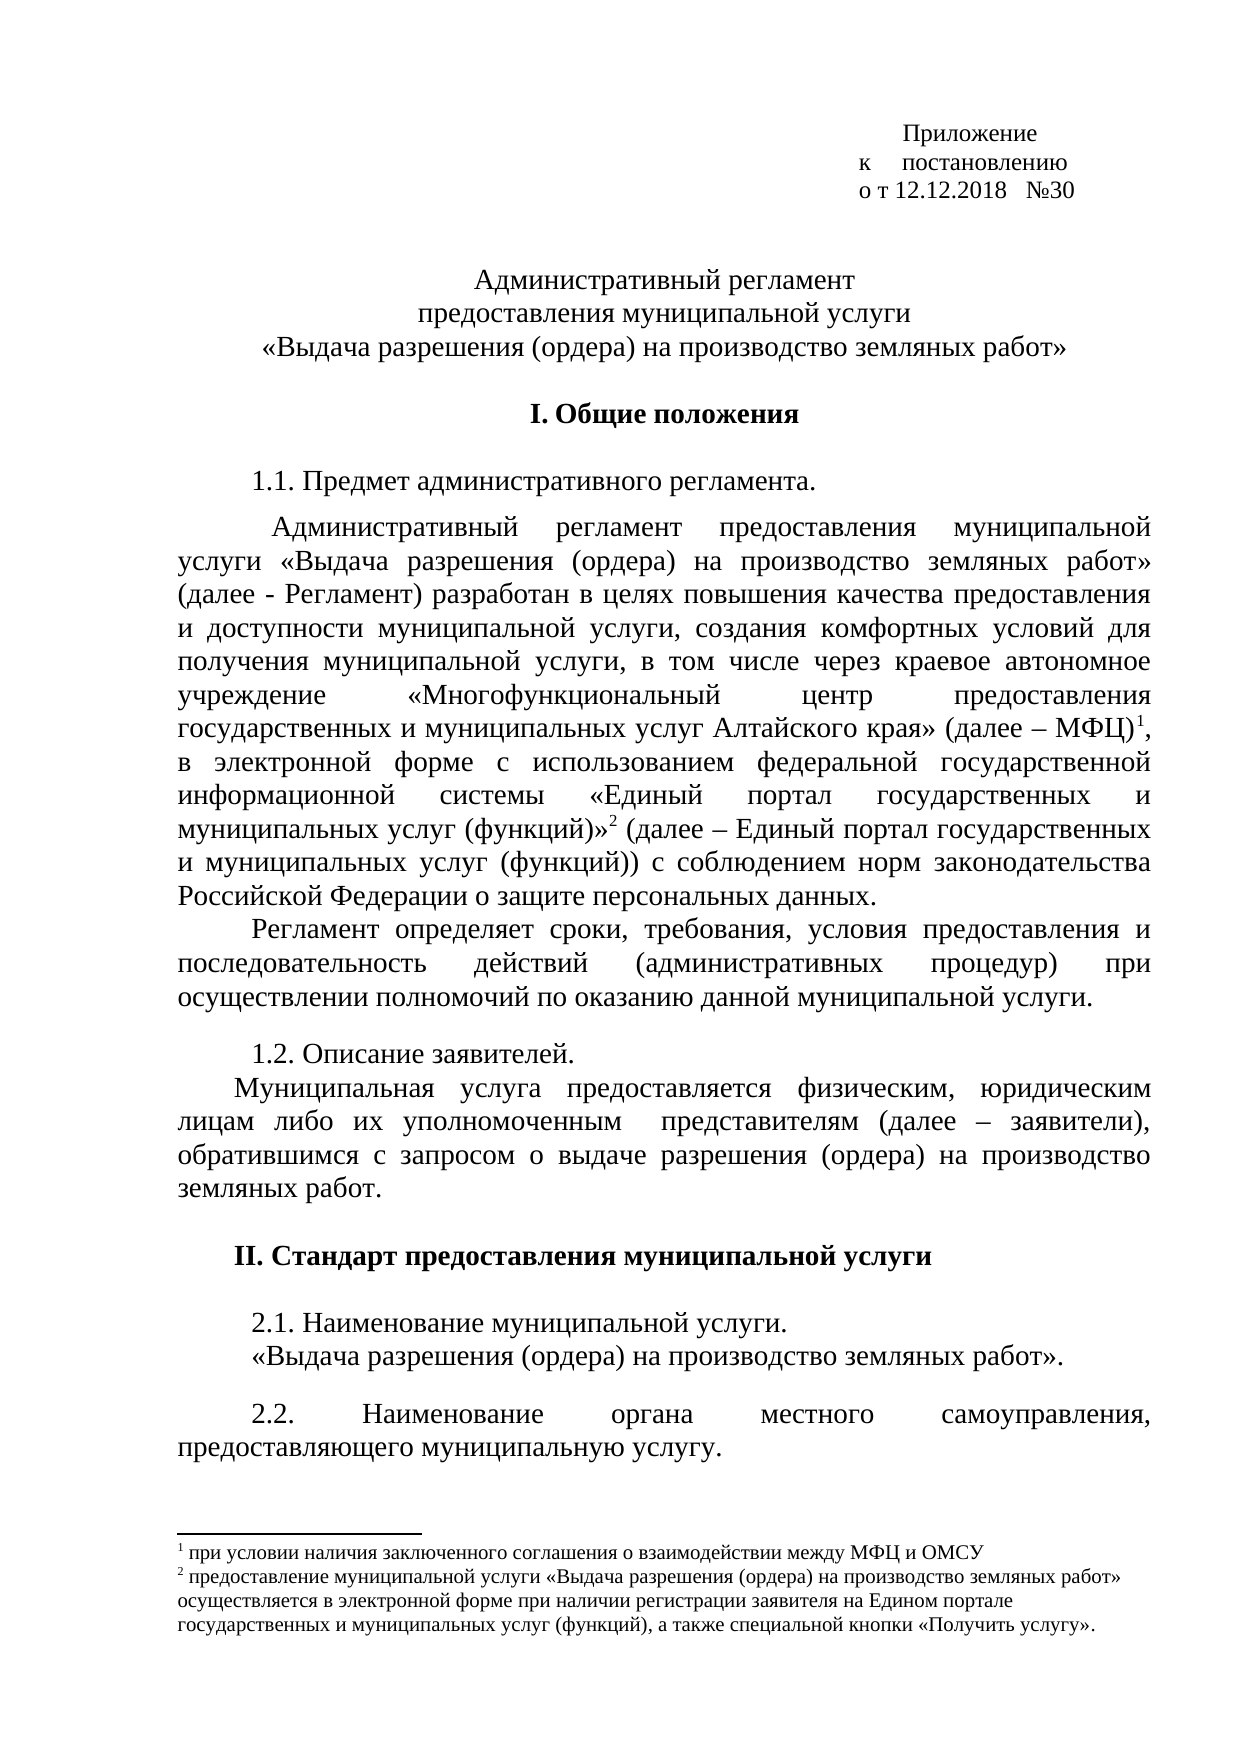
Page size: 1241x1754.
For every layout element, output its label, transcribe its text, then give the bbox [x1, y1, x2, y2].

text «Выдача разрешения (ордера) на производство земляных работ». [177, 1338, 1152, 1372]
text 2.2. Наименование органа местного самоуправления, предоставляющего муниципальную услугу. [177, 1396, 1152, 1463]
text «Выдача разрешения (ордера) на производство земляных работ» [177, 329, 1152, 362]
text предоставления муниципальной услуги [177, 295, 1152, 329]
text Административный регламент предоставления муниципальной услуги «Выдача разрешения (ордера) на производство земляных работ» (далее - Регламент) разработан в целях повышения качества предоставления и доступности муниципальной услуги, создания комфортных условий для получения муниципальной услуги, в том числе через краевое автономное учреждение «Многофункциональный центр предоставления государственных и муниципальных услуг Алтайского края» (далее – МФЦ), в электронной форме с использованием федеральной государственной информационной системы «Единый портал государственных и муниципальных услуг (функций)» (далее – Единый портал государственных и муниципальных услуг (функций)) с соблюдением норм законодательства Российской Федерации о защите персональных данных. [177, 509, 1152, 912]
text I. Общие положения [177, 396, 1152, 429]
text II. Стандарт предоставления муниципальной услуги [177, 1238, 1152, 1271]
text о т 12.12.2018 №30 [177, 176, 1152, 204]
text 2.1. Наименование муниципальной услуги. [177, 1305, 1152, 1338]
text 1.1. Предмет административного регламента. [177, 463, 1152, 497]
text к постановлению [177, 147, 1152, 176]
text Административный регламент [177, 262, 1152, 295]
text Приложение [177, 118, 1152, 147]
text Муниципальная услуга предоставляется физическим, юридическим лицам либо их уполномоченным представителям (далее – заявители), обратившимся с запросом о выдаче разрешения (ордера) на производство земляных работ. [177, 1070, 1152, 1204]
text 1.2. Описание заявителей. [177, 1036, 1152, 1070]
subtitle Регламент определяет сроки, требования, условия предоставления и последовательность действий (административных процедур) при осуществлении полномочий по оказанию данной муниципальной услуги. [177, 912, 1152, 1012]
